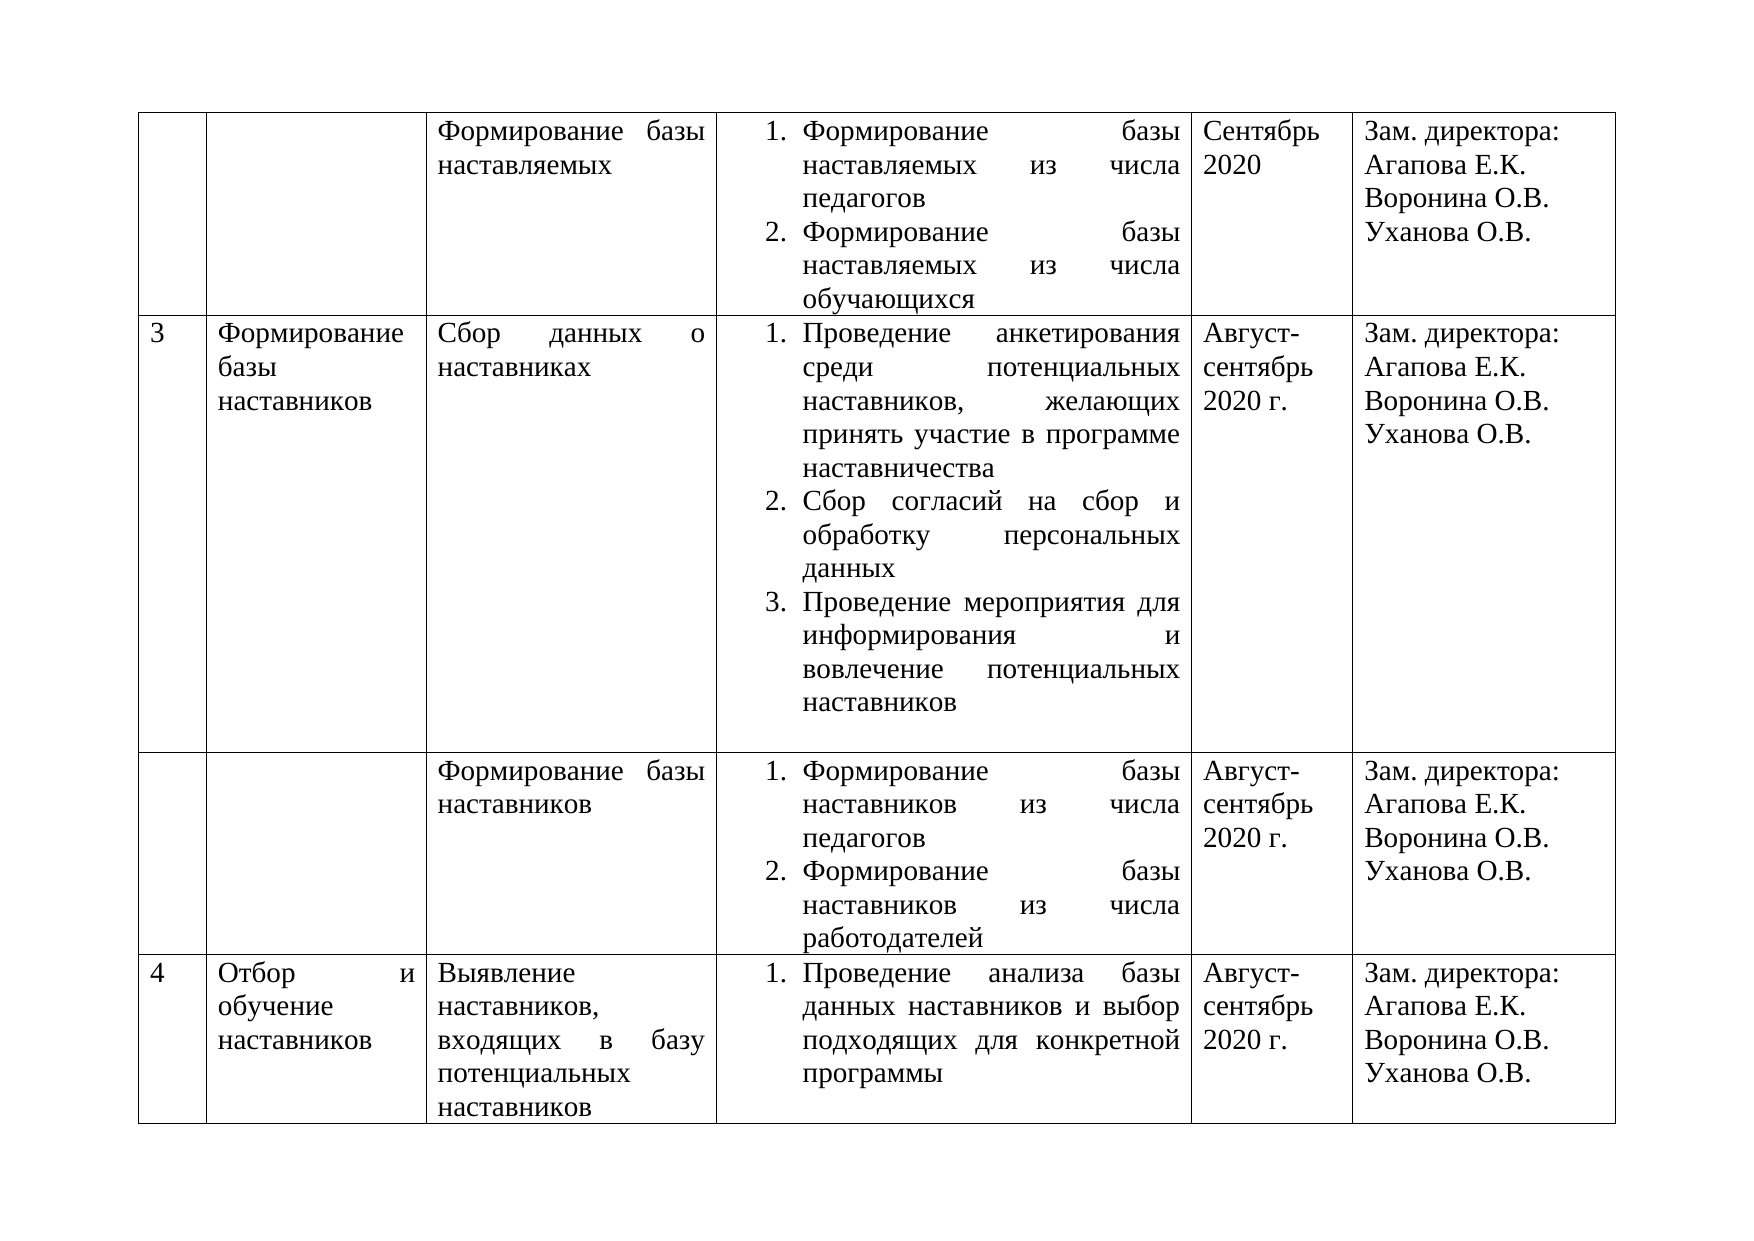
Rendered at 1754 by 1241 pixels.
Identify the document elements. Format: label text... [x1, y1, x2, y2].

table_cell 3 [139, 316, 206, 752]
table_cell Сентябрь 2020 [1192, 113, 1352, 314]
table_cell Август-сентябрь 2020 г. [1192, 316, 1352, 752]
table_cell Проведение анкетирования среди потенциальных наставников, желающих принять участие в программе наставничества Сбор согласий на сбор и обработку персональных данных Проведение мероприятия для информирования и вовлечение потенциальных наставников [717, 316, 1191, 752]
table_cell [1353, 955, 1615, 1123]
table_cell [207, 113, 426, 314]
table_cell Проведение анализа базы данных наставников и выбор подходящих для конкретной программы [717, 955, 1191, 1123]
table_cell Зам. директора: Агапова Е.К. Воронина О.В. Уханова О.В. [1353, 316, 1615, 752]
table_cell Зам. директора: Агапова Е.К. Воронина О.В. Уханова О.В. [1353, 753, 1615, 954]
table_cell Август-сентябрь 2020 г. [1192, 753, 1352, 954]
table_cell Формирование базы наставляемых [427, 113, 716, 314]
table_cell Отбор и обучение наставников [207, 955, 426, 1123]
table_cell Выявление наставников, входящих в базу потенциальных наставников [427, 955, 716, 1123]
table_cell Сбор данных о наставниках [427, 316, 716, 752]
table_cell Формирование базы наставников [207, 316, 426, 752]
table_cell Формирование базы наставников из числа педагогов Формирование базы наставников из числа работодателей [717, 753, 1191, 954]
table_cell Формирование базы наставников [427, 753, 716, 954]
table_cell Формирование базы наставляемых из числа педагогов Формирование базы наставляемых из числа обучающихся [717, 113, 1191, 314]
table_cell [207, 753, 426, 954]
table_cell 4 [139, 955, 206, 1123]
table_cell [139, 113, 206, 314]
table_cell Зам. директора: Агапова Е.К. Воронина О.В. Уханова О.В. [1353, 113, 1615, 314]
table_cell Август-сентябрь 2020 г. [1192, 955, 1352, 1123]
table_cell [139, 753, 206, 954]
